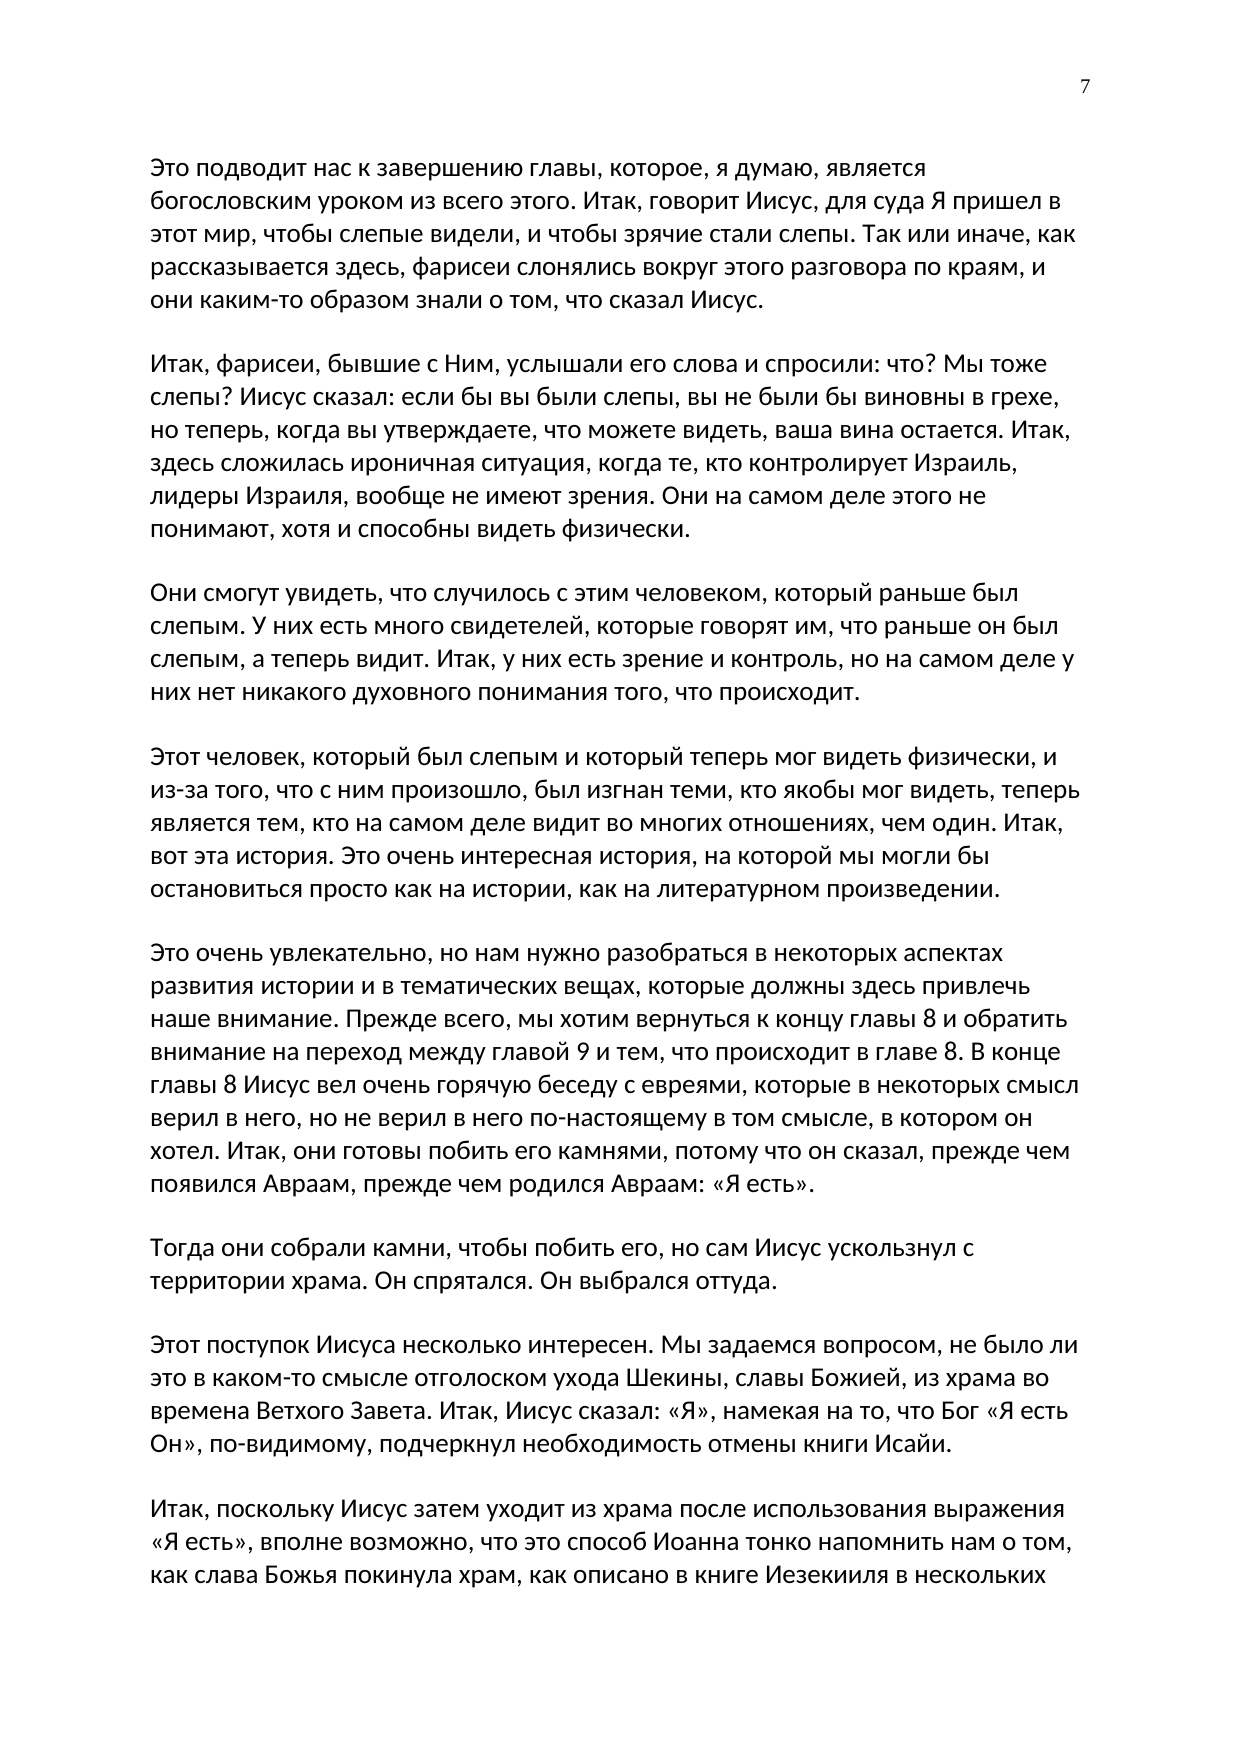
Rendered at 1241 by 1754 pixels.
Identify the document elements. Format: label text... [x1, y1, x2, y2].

text Итак, фарисеи, бывшие с Ним, услышали его слова и спросили: что? Мы тоже слепы? Иисус сказал: если бы вы были слепы, вы не были бы виновны в грехе, но теперь, когда вы утверждаете, что можете видеть, ваша вина остается. Итак, здесь сложилась ироничная ситуация, когда те, кто контролирует Израиль, лидеры Израиля, вообще не имеют зрения. Они на самом деле этого не понимают, хотя и способны видеть физически. [150, 346, 1090, 544]
text Они смогут увидеть, что случилось с этим человеком, который раньше был слепым. У них есть много свидетелей, которые говорят им, что раньше он был слепым, а теперь видит. Итак, у них есть зрение и контроль, но на самом деле у них нет никакого духовного понимания того, что происходит. [150, 576, 1090, 708]
text Этот поступок Иисуса несколько интересен. Мы задаемся вопросом, не было ли это в каком-то смысле отголоском ухода Шекины, славы Божией, из храма во времена Ветхого Завета. Итак, Иисус сказал: «Я», намекая на то, что Бог «Я есть Он», по-видимому, подчеркнул необходимость отмены книги Исайи. [150, 1327, 1090, 1459]
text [150, 1491, 1090, 1590]
text Тогда они собрали камни, чтобы побить его, но сам Иисус ускользнул с территории храма. Он спрятался. Он выбрался оттуда. [150, 1230, 1090, 1296]
text Этот человек, который был слепым и который теперь мог видеть физически, и из-за того, что с ним произошло, был изгнан теми, кто якобы мог видеть, теперь является тем, кто на самом деле видит во многих отношениях, чем один. Итак, вот эта история. Это очень интересная история, на которой мы могли бы остановиться просто как на истории, как на литературном произведении. [150, 739, 1090, 904]
text Это очень увлекательно, но нам нужно разобраться в некоторых аспектах развития истории и в тематических вещах, которые должны здесь привлечь наше внимание. Прежде всего, мы хотим вернуться к концу главы 8 и обратить внимание на переход между главой 9 и тем, что происходит в главе 8. В конце главы 8 Иисус вел очень горячую беседу с евреями, которые в некоторых смысл верил в него, но не верил в него по-настоящему в том смысле, в котором он хотел. Итак, они готовы побить его камнями, потому что он сказал, прежде чем появился Авраам, прежде чем родился Авраам: «Я есть». [150, 935, 1090, 1199]
text Это подводит нас к завершению главы, которое, я думаю, является богословским уроком из всего этого. Итак, говорит Иисус, для суда Я пришел в этот мир, чтобы слепые видели, и чтобы зрячие стали слепы. Так или иначе, как рассказывается здесь, фарисеи слонялись вокруг этого разговора по краям, и они каким-то образом знали о том, что сказал Иисус. [150, 150, 1090, 315]
